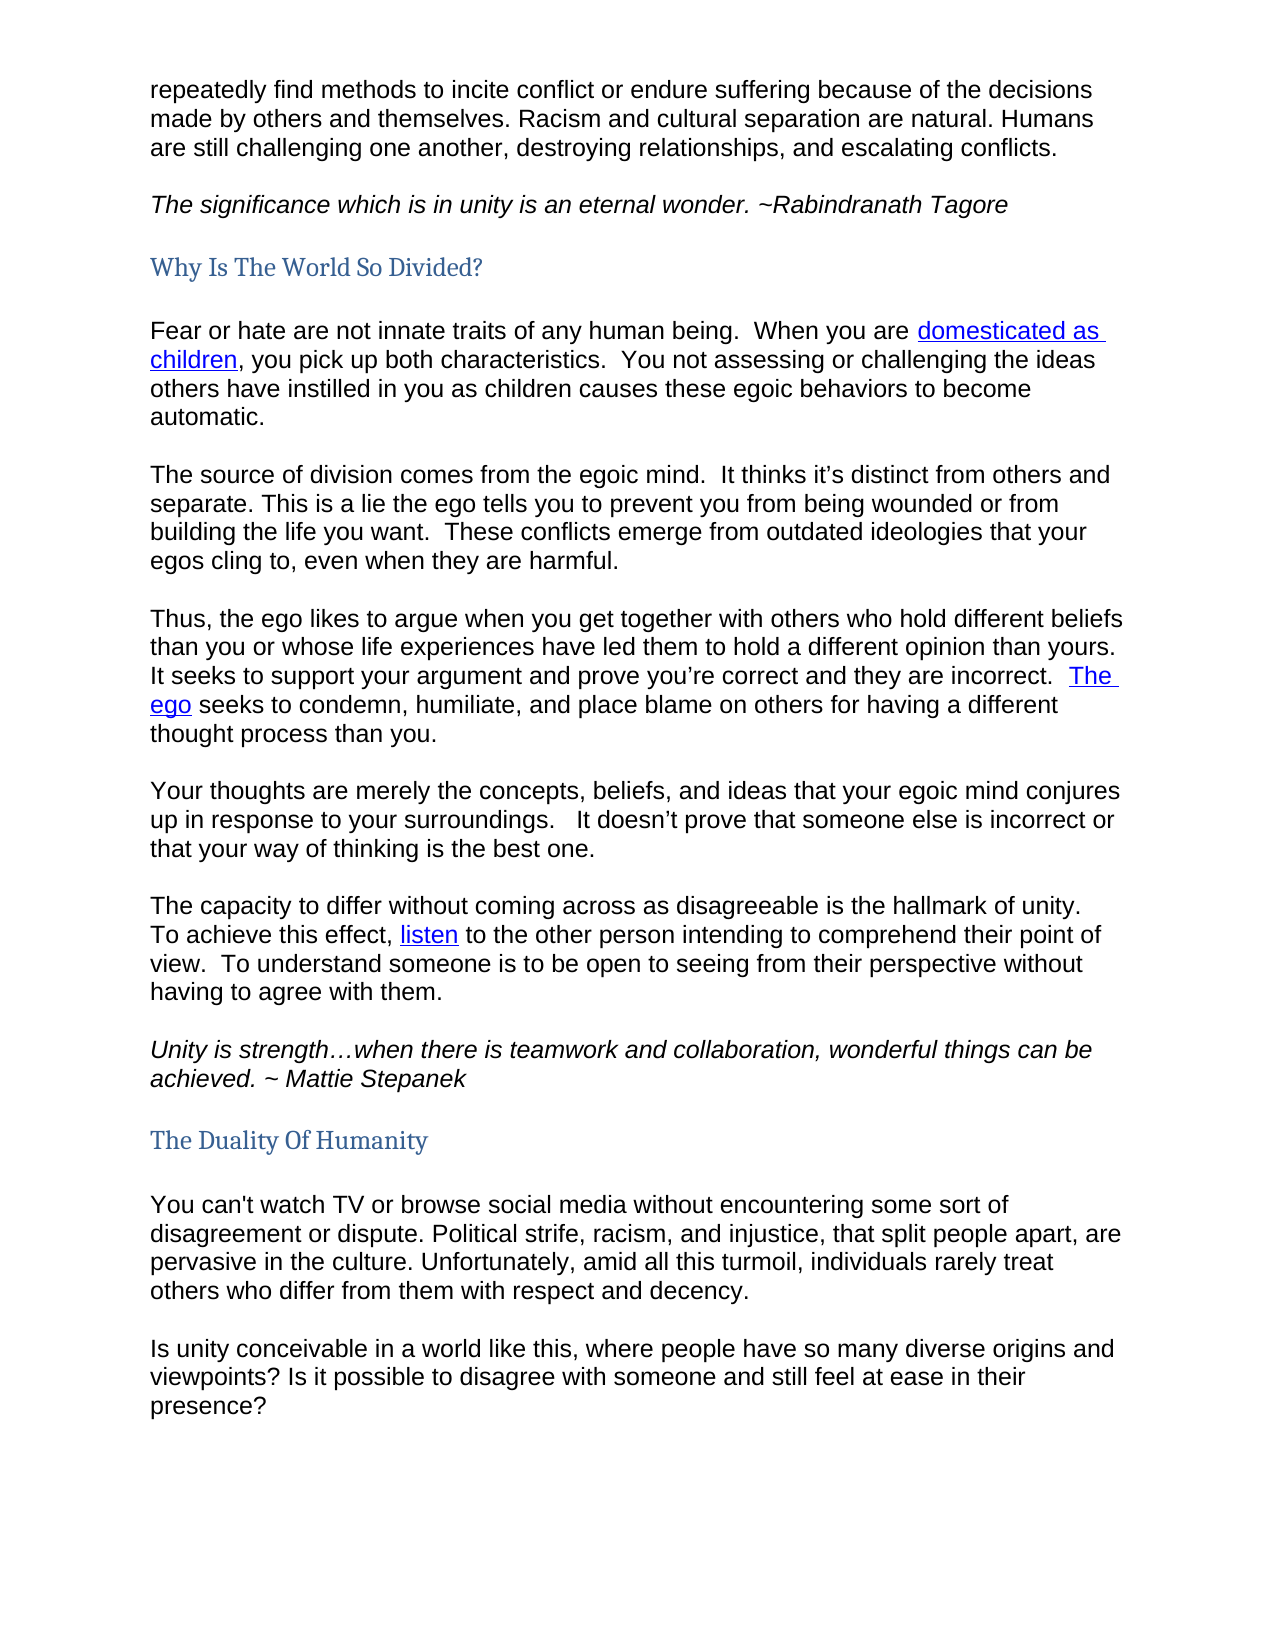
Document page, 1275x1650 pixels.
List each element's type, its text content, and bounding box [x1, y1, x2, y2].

text Your thoughts are merely the concepts, beliefs, and ideas that your egoic mind conjures up in response to your surroundings. It doesn’t prove that someone else is incorrect or that your way of thinking is the best one. [150, 776, 1125, 862]
text You can't watch TV or browse social media without encountering some sort of disagreement or dispute. Political strife, racism, and injustice, that split people apart, are pervasive in the culture. Unfortunately, amid all this turmoil, individuals rarely treat others who differ from them with respect and decency. [150, 1190, 1125, 1305]
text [150, 75, 1125, 161]
text The capacity to differ without coming across as disagreeable is the hallmark of unity. To achieve this effect, listen to the other person intending to comprehend their point of view. To understand someone is to be open to seeing from their perspective without having to agree with them. [150, 891, 1125, 1006]
text The source of division comes from the egoic mind. It thinks it’s distinct from others and separate. This is a lie the ego tells you to prevent you from being wounded or from building the life you want. These conflicts emerge from outdated ideologies that your egos cling to, even when they are harmful. [150, 460, 1125, 575]
text Thus, the ego likes to argue when you get together with others who hold different beliefs than you or whose life experiences have led them to hold a different opinion than yours. It seeks to support your argument and prove you’re correct and they are incorrect. The ego seeks to condemn, humiliate, and place blame on others for having a different thought process than you. [150, 604, 1125, 747]
text The significance which is in unity is an eternal wonder. ~Rabindranath Tagore [150, 190, 1125, 219]
text Is unity conceivable in a world like this, where people have so many diverse origins and viewpoints? Is it possible to disagree with someone and still feel at ease in their presence? [150, 1333, 1125, 1420]
text Fear or hate are not innate traits of any human being. When you are domesticated as children, you pick up both characteristics. You not assessing or challenging the ideas others have instilled in you as children causes these egoic behaviors to become automatic. [150, 316, 1125, 431]
subtitle Why Is The World So Divided? [150, 252, 1125, 283]
text Unity is strength…when there is teamwork and collaboration, wonderful things can be achieved. ~ Mattie Stepanek [150, 1035, 1125, 1092]
subtitle The Duality Of Humanity [150, 1125, 1125, 1156]
